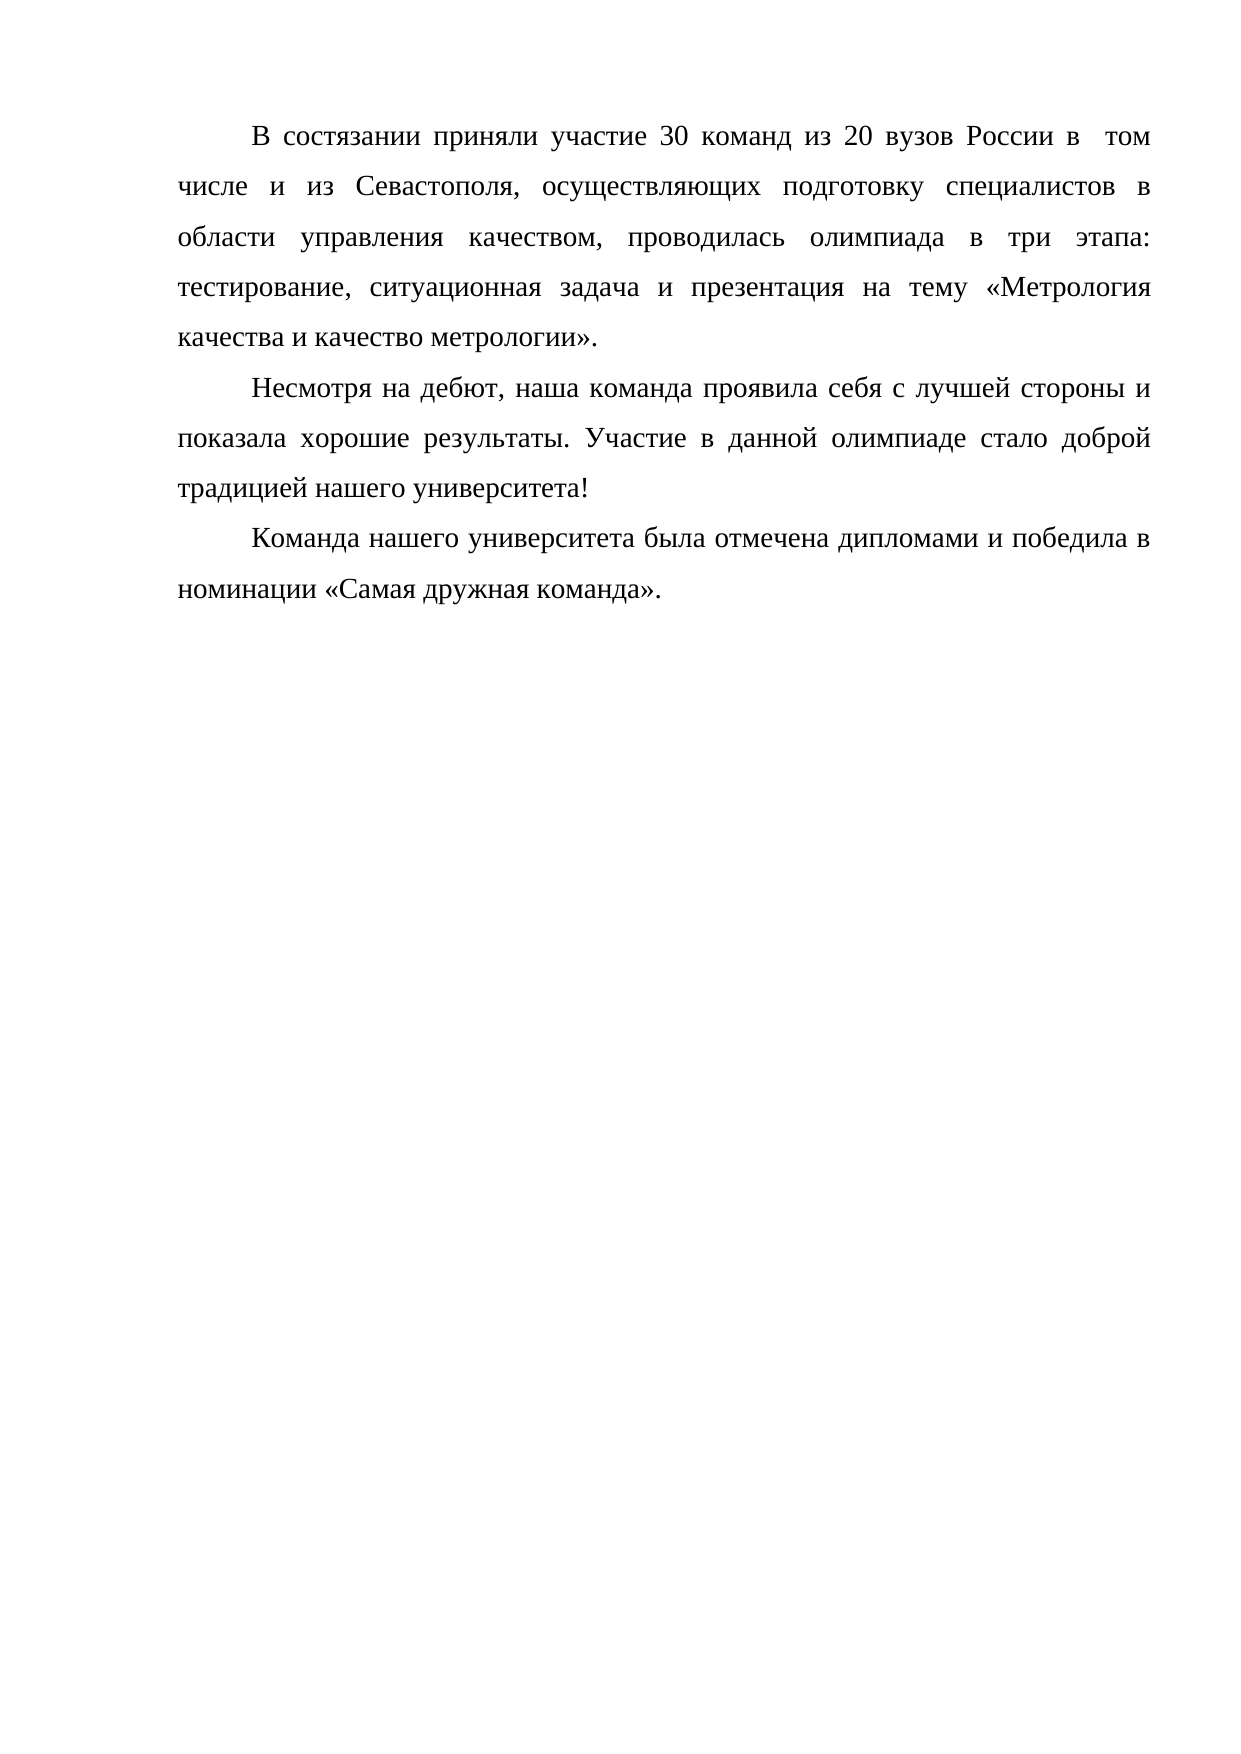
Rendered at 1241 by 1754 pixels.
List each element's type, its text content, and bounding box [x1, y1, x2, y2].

text Команда нашего университета была отмечена дипломами и победила в номинации «Самая дружная команда». [177, 521, 1152, 604]
text Несмотря на дебют, наша команда проявила себя с лучшей стороны и показала хорошие результаты. Участие в данной олимпиаде стало доброй традицией нашего университета! [177, 370, 1152, 504]
text В состязании приняли участие 30 команд из 20 вузов России в том числе и из Севастополя, осуществляющих подготовку специалистов в области управления качеством, проводилась олимпиада в три этапа: тестирование, ситуационная задача и презентация на тему «Метрология качества и качество метрологии». [177, 118, 1152, 353]
